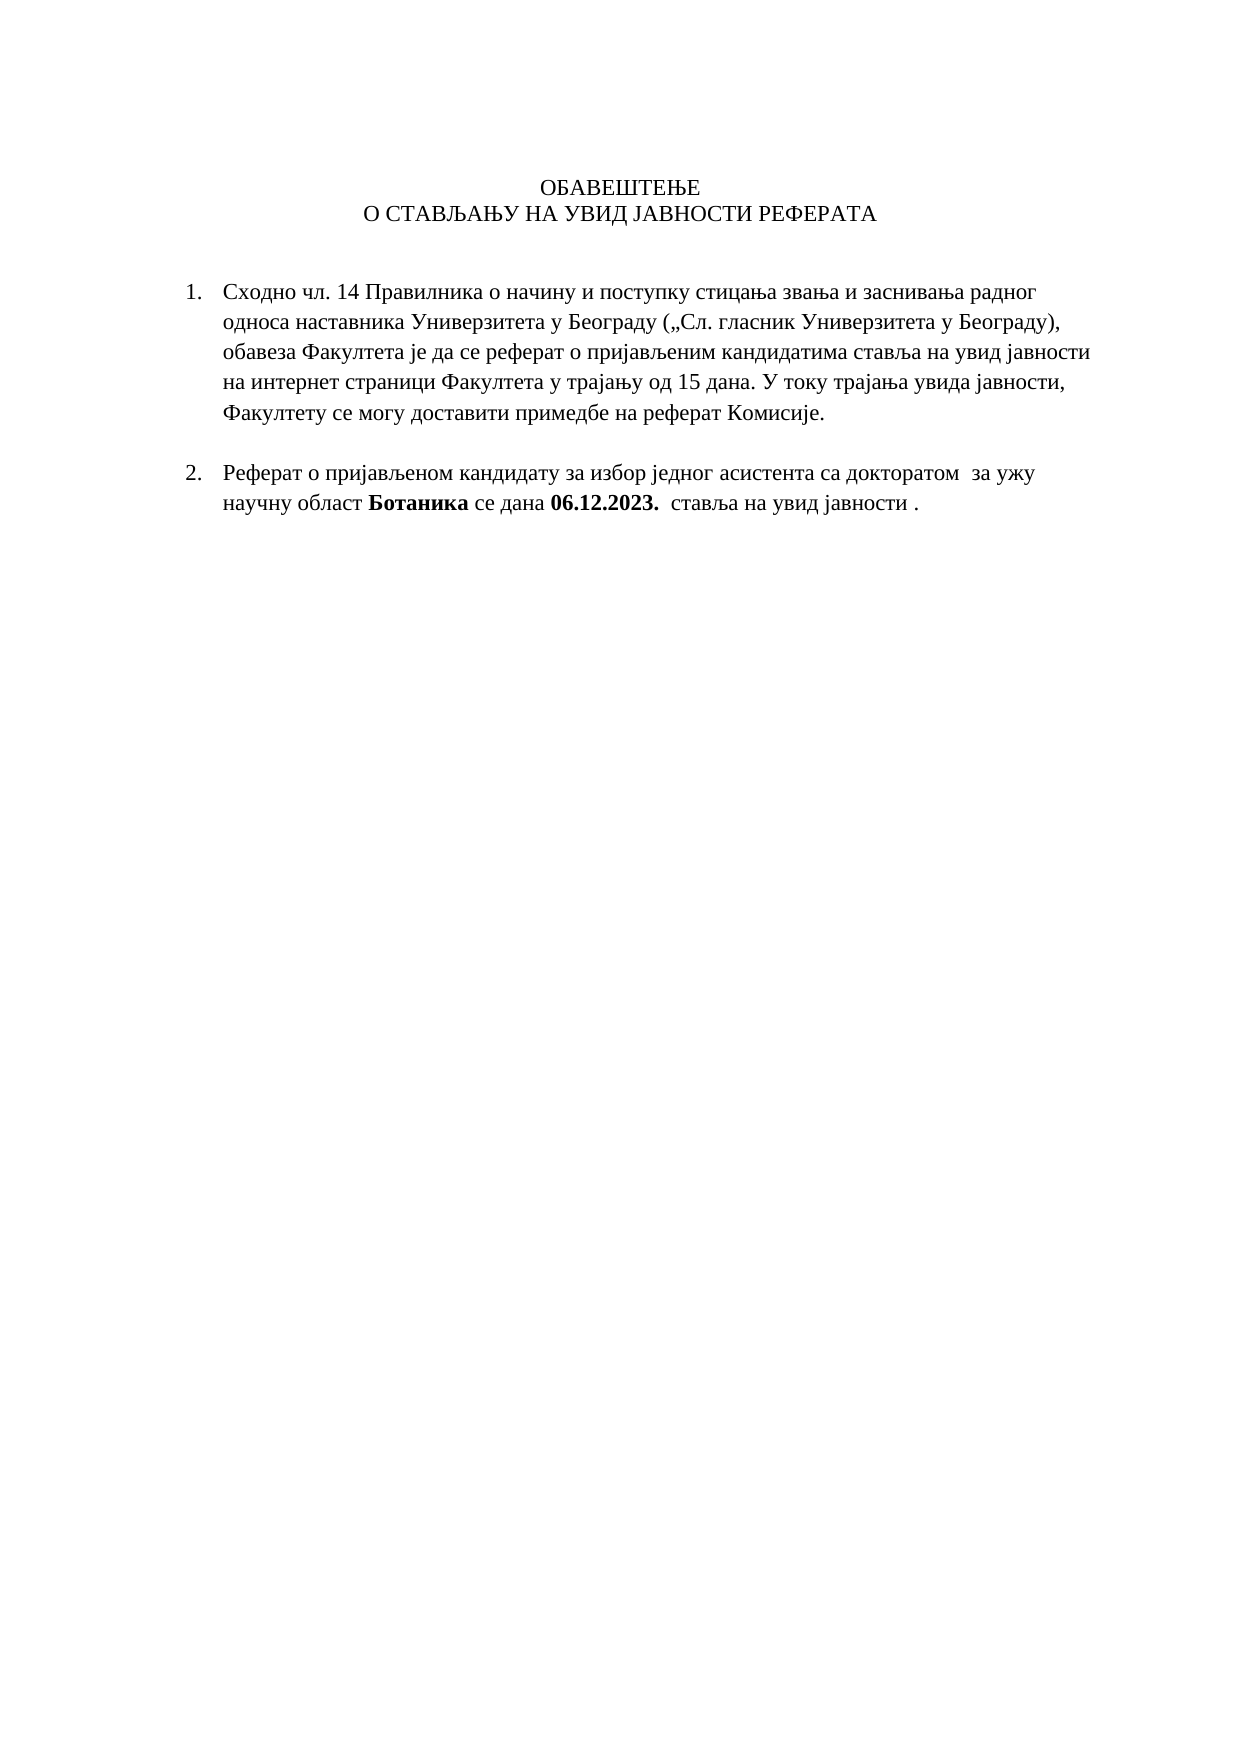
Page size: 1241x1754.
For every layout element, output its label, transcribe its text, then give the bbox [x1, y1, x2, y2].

text ОБАВЕШТЕЊЕ [148, 174, 1093, 200]
list Реферат о пријављеном кандидату за избор једног асистента са докторатом за ужу научну област Ботаника се дана 06.12.2023. ставља на увид јавности . [185, 459, 1093, 516]
text О СТАВЉАЊУ НА УВИД ЈАВНОСТИ РЕФЕРАТА [148, 200, 1093, 227]
list Сходно чл. 14 Правилника о начину и поступку стицања звања и заснивања радног односа наставника Универзитета у Београду („Сл. гласник Универзитета у Београду), обавеза Факултета је да се реферат о пријављеним кандидатима ставља на увид јавности на интернет страници Факултета у трајању од 15 дана. У току трајања увида јавности, Факултету се могу доставити примедбе на реферат Комисије. [185, 278, 1093, 425]
